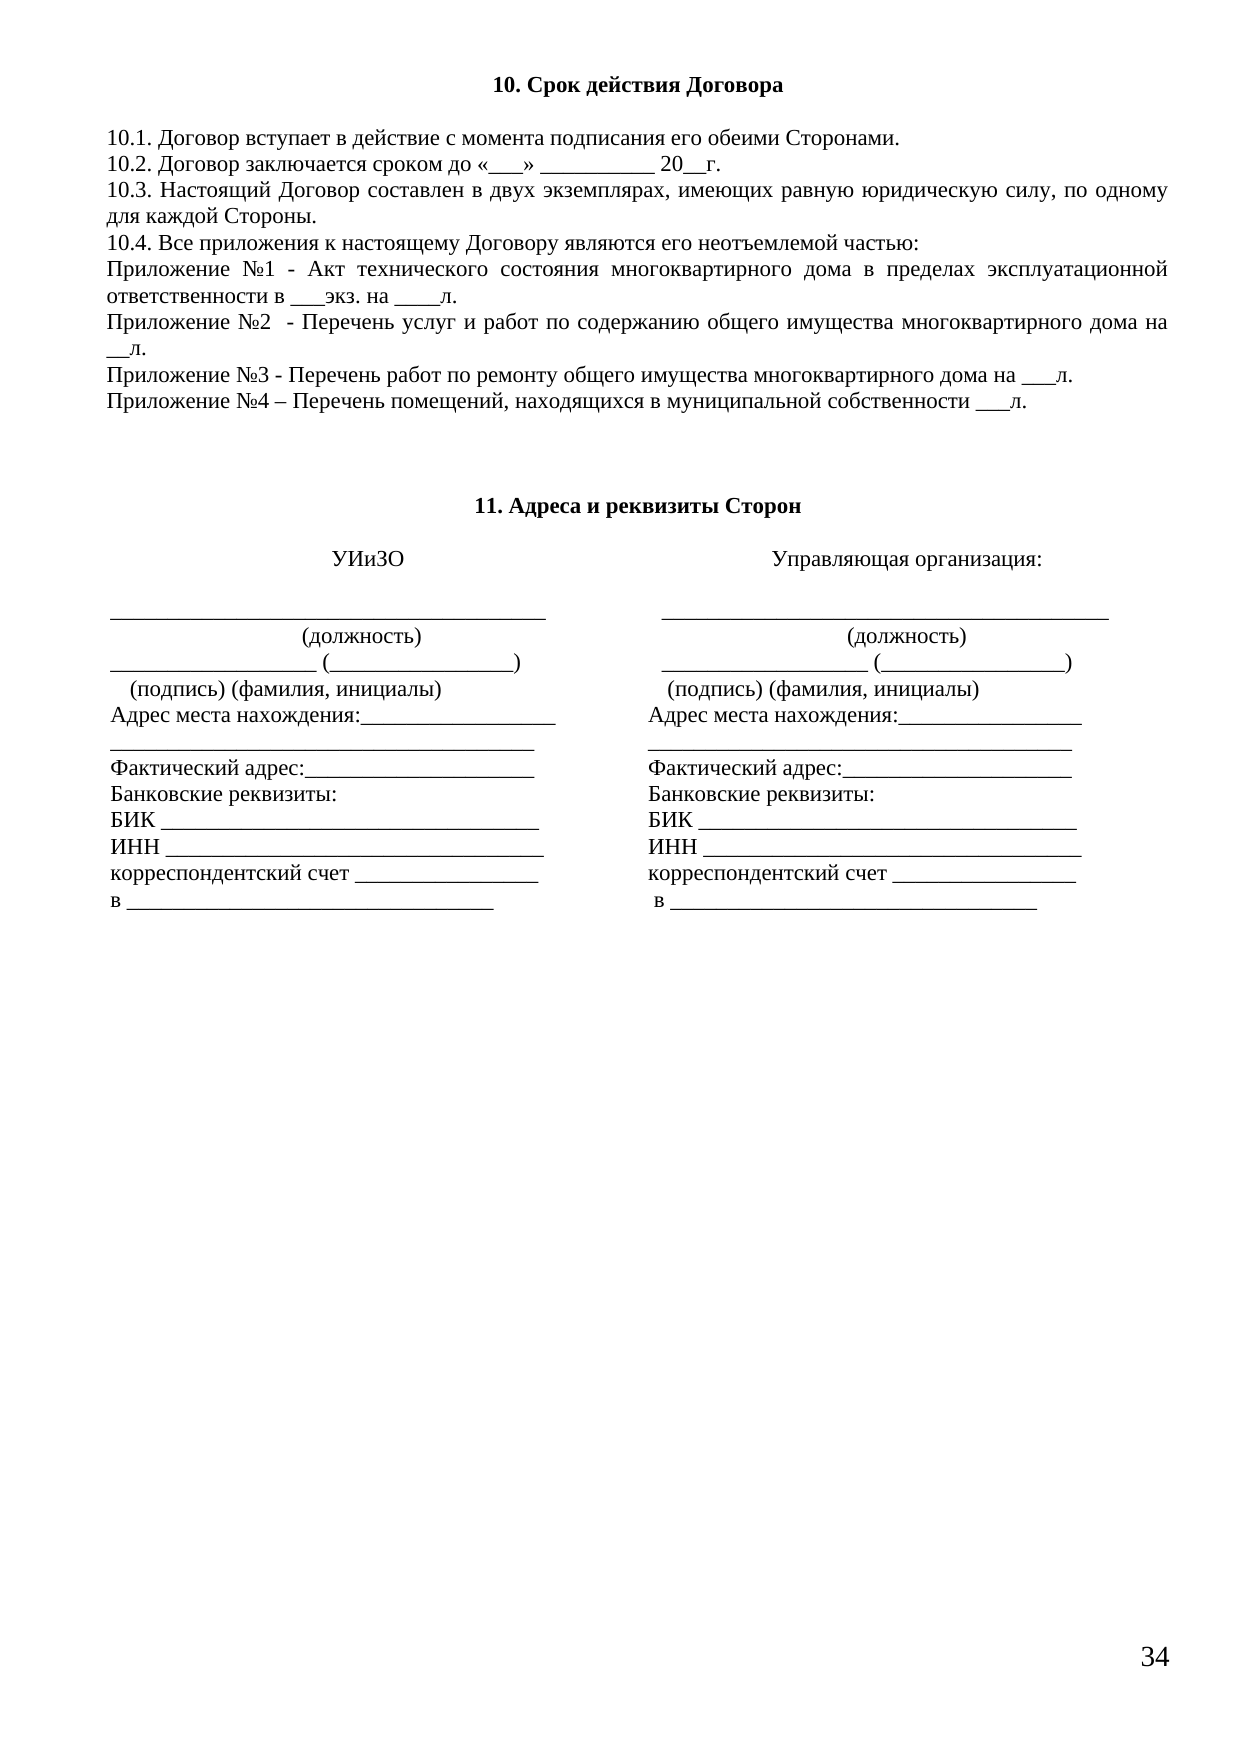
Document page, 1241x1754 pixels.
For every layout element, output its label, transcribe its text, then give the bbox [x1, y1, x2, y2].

text 10. Срок действия Договора [106, 71, 1169, 97]
text 10.1. Договор вступает в действие с момента подписания его обеими Сторонами. [106, 123, 1169, 150]
text Приложение №4 – Перечень помещений, находящихся в муниципальной собственности ___л. [106, 387, 1169, 413]
text Приложение №1 - Акт технического состояния многоквартирного дома в пределах эксплуатационной ответственности в ___экз. на ____л. [106, 255, 1169, 308]
text 10.4. Все приложения к настоящему Договору являются его неотъемлемой частью: [106, 229, 1169, 255]
text 11. Адреса и реквизиты Сторон [106, 492, 1169, 519]
table_cell _______________________________________ (должность) __________________ (________________) (подпись) (фамилия, инициалы) Адрес места нахождения:________________ _____________________________________ Фактический адрес:____________________ Банковские реквизиты: БИК _________________________________ ИНН _________________________________ корреспондентский счет ________________ в ________________________________ [637, 596, 1177, 983]
table_header УИиЗО [99, 545, 637, 596]
table_header Управляющая организация: [637, 545, 1177, 596]
text Приложение №3 - Перечень работ по ремонту общего имущества многоквартирного дома на ___л. [106, 361, 1169, 387]
text 10.2. Договор заключается сроком до «___» __________ 20__г. [106, 150, 1169, 176]
text Приложение №2 - Перечень услуг и работ по содержанию общего имущества многоквартирного дома на __л. [106, 308, 1169, 361]
table_cell ______________________________________ (должность) __________________ (________________) (подпись) (фамилия, инициалы) Адрес места нахождения:_________________ _____________________________________ Фактический адрес:____________________ Банковские реквизиты: БИК _________________________________ ИНН _________________________________ корреспондентский счет ________________ в ________________________________ [99, 596, 637, 983]
text 10.3. Настоящий Договор составлен в двух экземплярах, имеющих равную юридическую силу, по одному для каждой Стороны. [106, 176, 1169, 229]
